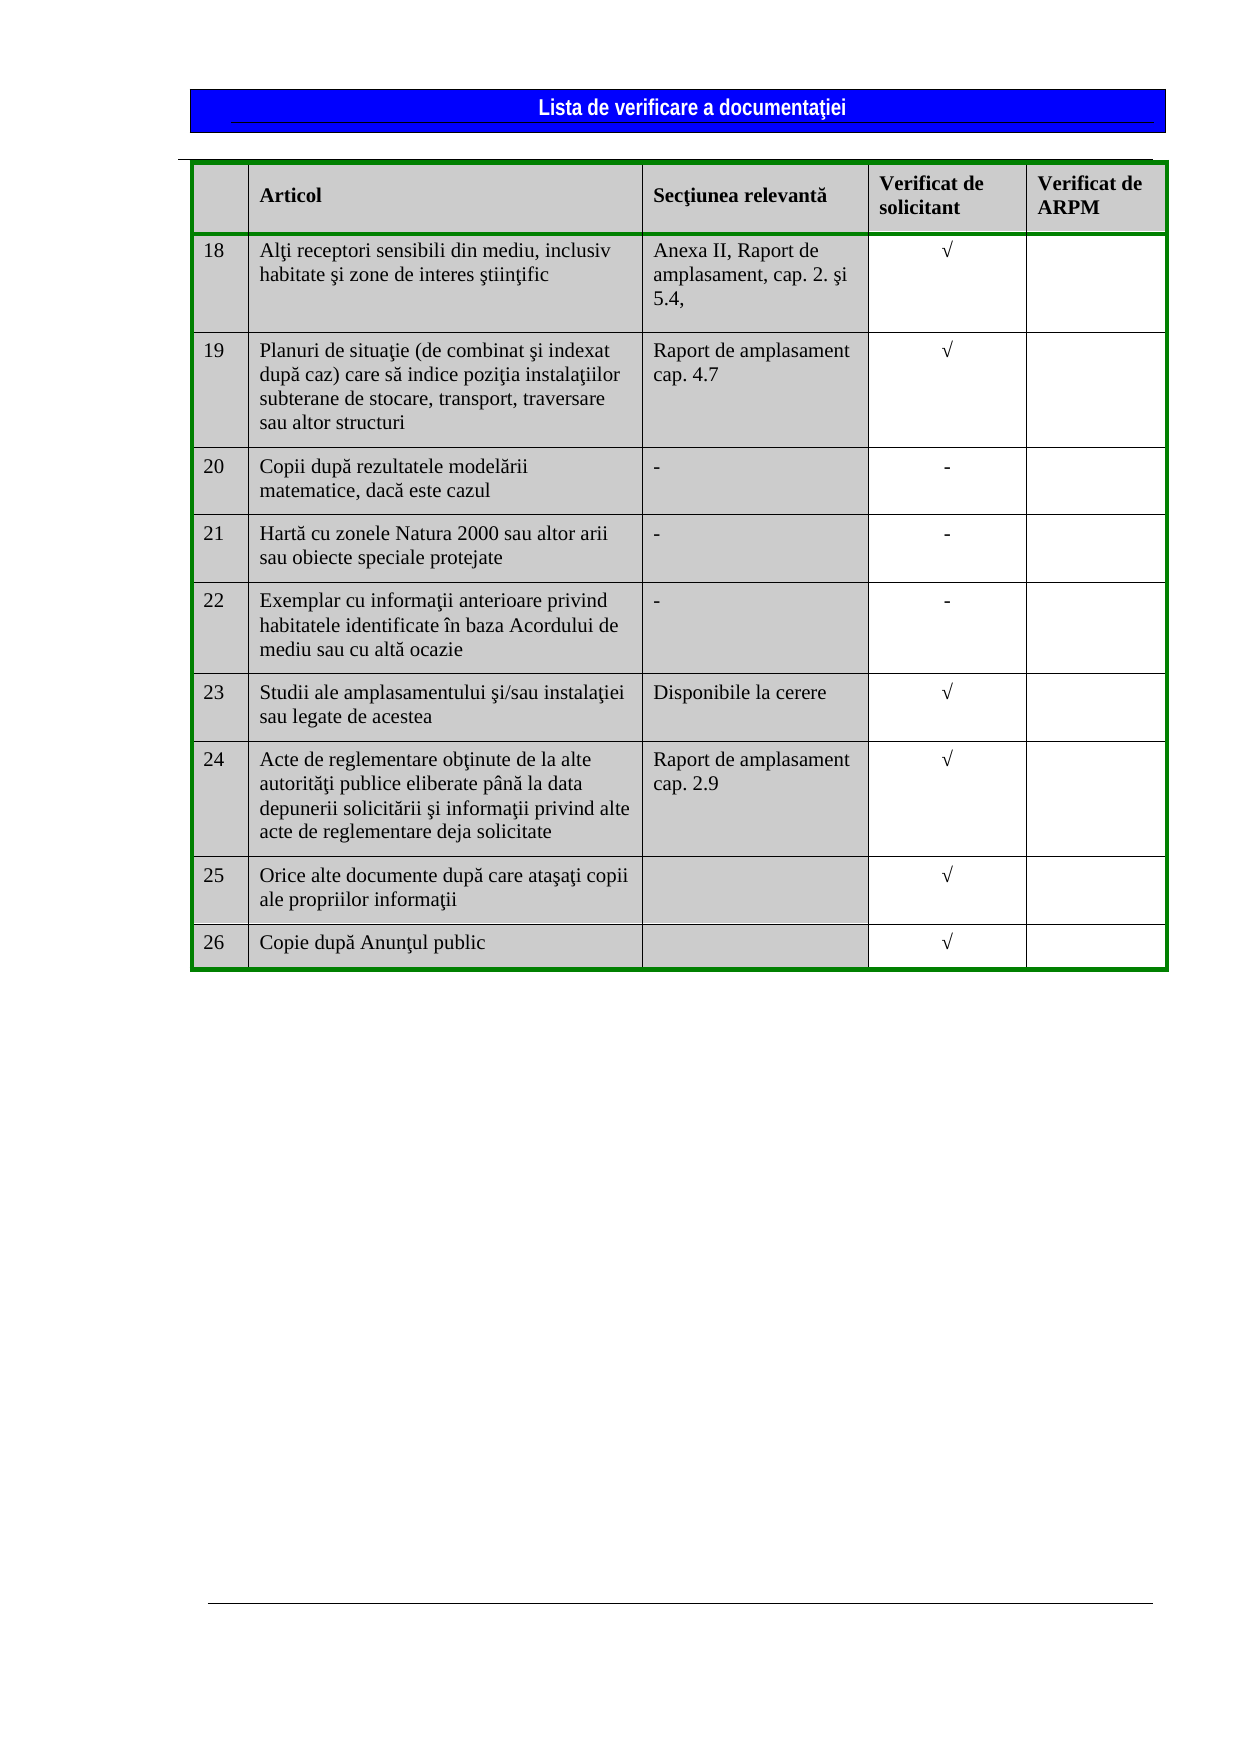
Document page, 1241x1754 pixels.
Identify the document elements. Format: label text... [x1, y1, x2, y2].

table_cell Studii ale amplasamentului şi/sau instalaţiei sau legate de acestea [249, 674, 642, 741]
table_header Verificat de solicitant [869, 165, 1026, 231]
table_cell [1027, 515, 1165, 582]
table_cell - [643, 515, 868, 582]
table_cell Copie după Anunţul public [249, 925, 642, 967]
table_cell [1027, 448, 1165, 514]
table_cell [1027, 236, 1165, 331]
table_cell Copii după rezultatele modelării matematice, dacă este cazul [249, 448, 642, 514]
table_cell - [643, 448, 868, 514]
table_header Verificat de ARPM [1027, 165, 1165, 231]
table_cell [1027, 925, 1165, 967]
table_cell Disponibile la cerere [643, 674, 868, 741]
table_cell 25 [194, 857, 248, 923]
table_cell 18 [194, 236, 248, 331]
table_cell Orice alte documente după care ataşaţi copii ale propriilor informaţii [249, 857, 642, 923]
table_cell [1027, 857, 1165, 923]
table_cell [1027, 333, 1165, 447]
table_cell √ [869, 236, 1026, 331]
table_cell √ [869, 742, 1026, 856]
table_cell 19 [194, 333, 248, 447]
table_cell 20 [194, 448, 248, 514]
table_cell 26 [194, 925, 248, 967]
table_cell - [869, 515, 1026, 582]
table_cell - [643, 583, 868, 673]
table_cell Hartă cu zonele Natura 2000 sau altor arii sau obiecte speciale protejate [249, 515, 642, 582]
table_cell Raport de amplasament cap. 2.9 [643, 742, 868, 856]
table_header Articol [249, 165, 642, 231]
table_cell Planuri de situaţie (de combinat şi indexat după caz) care să indice poziţia instalaţiilor subterane de stocare, transport, traversare sau altor structuri [249, 333, 642, 447]
table_cell √ [869, 674, 1026, 741]
table_cell [643, 857, 868, 923]
table_cell Raport de amplasament cap. 4.7 [643, 333, 868, 447]
table_cell [643, 925, 868, 967]
table_cell Acte de reglementare obţinute de la alte autorităţi publice eliberate până la data depunerii solicitării şi informaţii privind alte acte de reglementare deja solicitate [249, 742, 642, 856]
table_cell 22 [194, 583, 248, 673]
table_cell √ [869, 857, 1026, 923]
table_cell √ [869, 333, 1026, 447]
table_cell [1027, 583, 1165, 673]
table_cell - [869, 583, 1026, 673]
table_cell [1027, 674, 1165, 741]
table_cell Exemplar cu informaţii anterioare privind habitatele identificate în baza Acordului de mediu sau cu altă ocazie [249, 583, 642, 673]
table_cell [1027, 742, 1165, 856]
table_cell Alţi receptori sensibili din mediu, inclusiv habitate şi zone de interes ştiinţific [249, 236, 642, 331]
table_cell 24 [194, 742, 248, 856]
table_cell 23 [194, 674, 248, 741]
table_cell - [869, 448, 1026, 514]
table_cell √ [869, 925, 1026, 967]
table_cell Anexa II, Raport de amplasament, cap. 2. şi 5.4, [643, 236, 868, 331]
table_header [194, 165, 248, 231]
table_cell 21 [194, 515, 248, 582]
table_header Secţiunea relevantă [643, 165, 868, 231]
